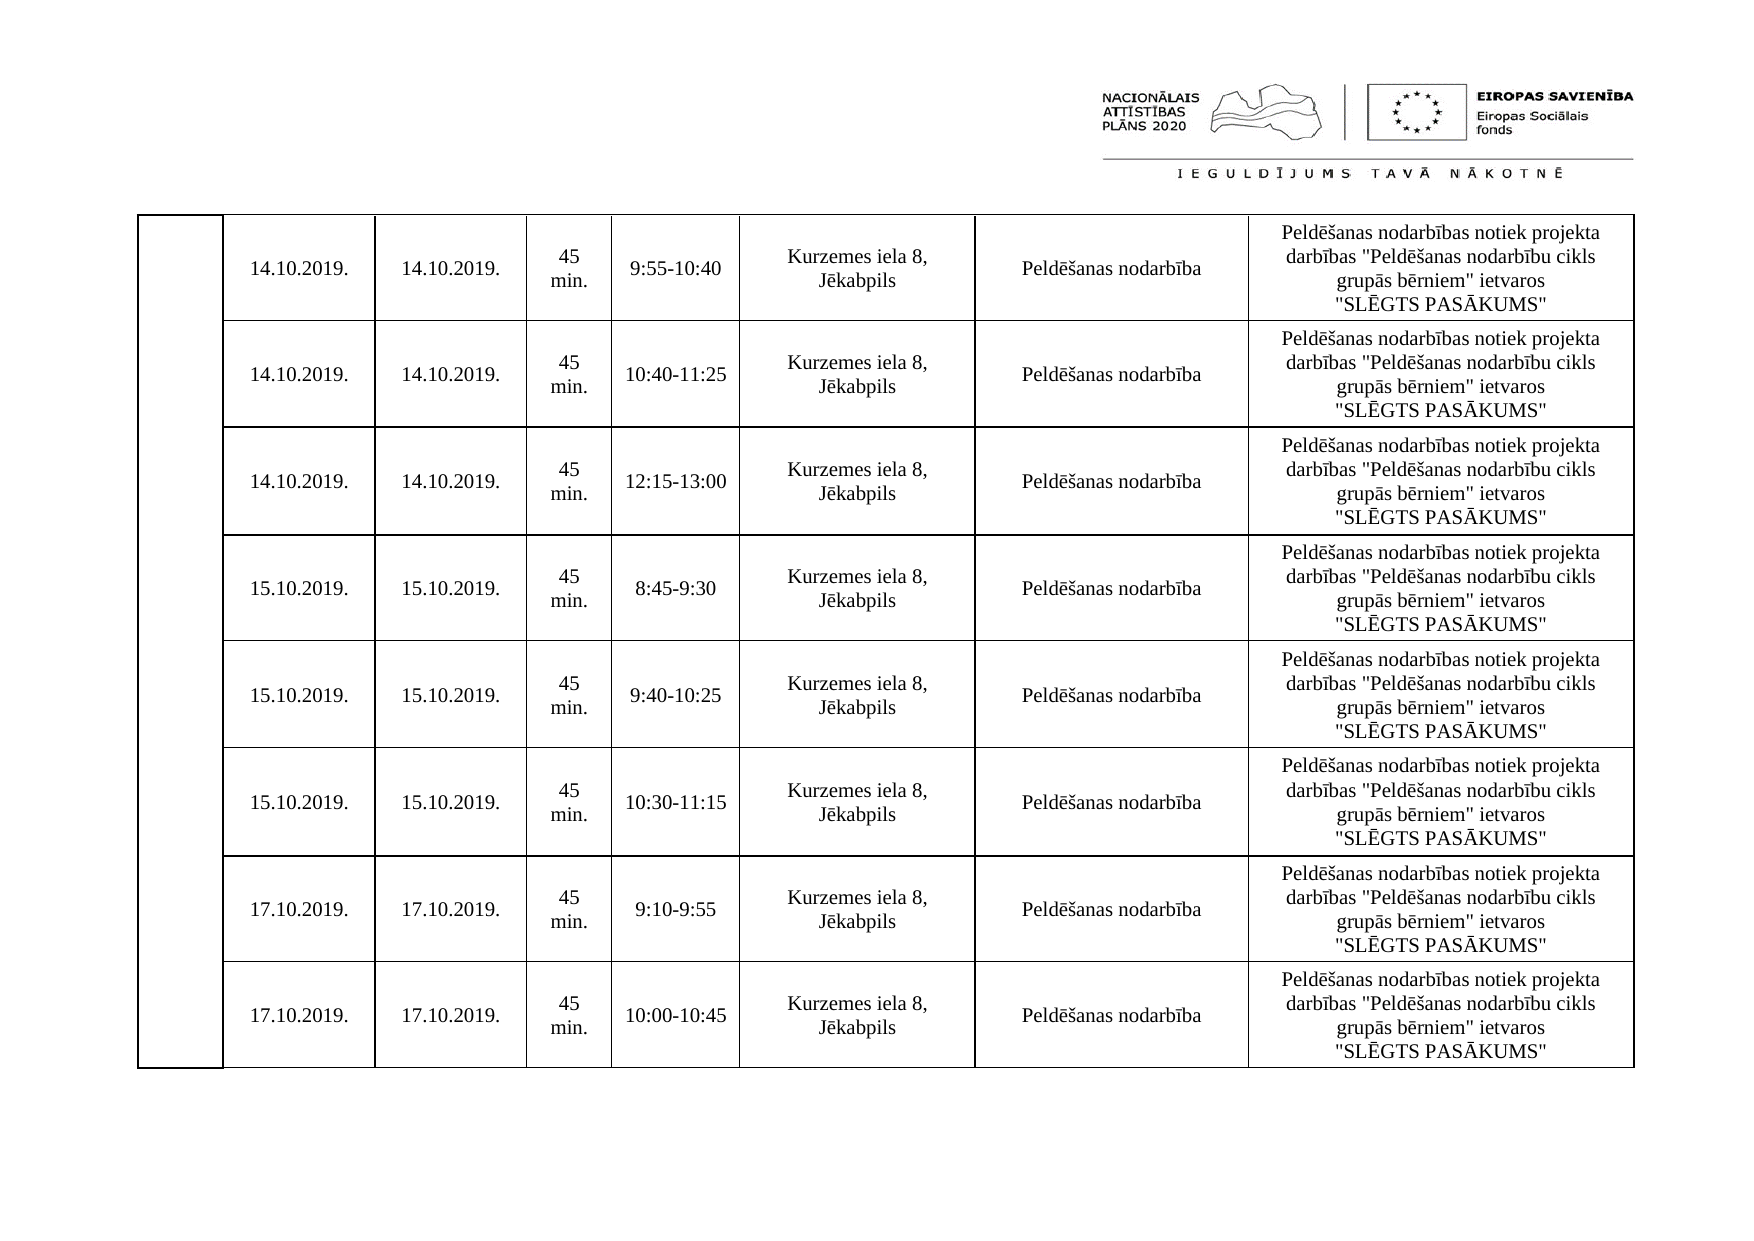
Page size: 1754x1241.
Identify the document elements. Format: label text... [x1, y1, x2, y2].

table_cell 45 min. [527, 962, 611, 1067]
table_cell 15.10.2019. [224, 641, 374, 747]
table_cell Kurzemes iela 8, Jēkabpils [740, 962, 974, 1067]
table_cell Peldēšanas nodarbība [976, 536, 1248, 640]
table_cell Peldēšanas nodarbība [976, 428, 1248, 534]
table_cell 45 min. [527, 428, 611, 534]
table_cell 14.10.2019. [224, 428, 374, 534]
table_cell Kurzemes iela 8, Jēkabpils [740, 536, 974, 640]
table_cell 15.10.2019. [224, 748, 374, 854]
table_cell 15.10.2019. [376, 748, 526, 854]
table_cell 17.10.2019. [224, 962, 374, 1067]
table_cell Peldēšanas nodarbības notiek projekta darbības "Peldēšanas nodarbību cikls grupās bērniem" ietvaros "SLĒGTS PASĀKUMS" [1249, 428, 1633, 534]
table_cell Kurzemes iela 8, Jēkabpils [740, 428, 974, 534]
table_cell 14.10.2019. [376, 428, 526, 534]
table_cell 10:40-11:25 [612, 321, 739, 426]
table_cell 17.10.2019. [376, 962, 526, 1067]
table_cell 10:30-11:15 [612, 748, 739, 854]
table_cell 17.10.2019. [376, 857, 526, 961]
table_cell Peldēšanas nodarbības notiek projekta darbības "Peldēšanas nodarbību cikls grupās bērniem" ietvaros "SLĒGTS PASĀKUMS" [1249, 536, 1633, 640]
table_cell Peldēšanas nodarbība [976, 857, 1248, 961]
table_cell 10:00-10:45 [612, 962, 739, 1067]
table_cell 9:40-10:25 [612, 641, 739, 747]
table_cell 14.10.2019. [224, 215, 375, 320]
table_cell Peldēšanas nodarbība [976, 641, 1248, 747]
table_cell 14.10.2019. [375, 215, 526, 320]
table_cell Peldēšanas nodarbības notiek projekta darbības "Peldēšanas nodarbību cikls grupās bērniem" ietvaros "SLĒGTS PASĀKUMS" [1248, 215, 1633, 320]
table_cell 15.10.2019. [376, 536, 526, 640]
table_cell Peldēšanas nodarbības notiek projekta darbības "Peldēšanas nodarbību cikls grupās bērniem" ietvaros "SLĒGTS PASĀKUMS" [1249, 321, 1633, 426]
table_cell Peldēšanas nodarbība [976, 962, 1248, 1067]
table_cell Peldēšanas nodarbība [976, 321, 1248, 426]
table_cell 9:10-9:55 [612, 857, 739, 961]
table_cell Peldēšanas nodarbība [976, 748, 1248, 854]
table_cell 15.10.2019. [224, 536, 374, 640]
table_cell Peldēšanas nodarbības notiek projekta darbības "Peldēšanas nodarbību cikls grupās bērniem" ietvaros "SLĒGTS PASĀKUMS" [1249, 962, 1633, 1067]
table_cell 17.10.2019. [224, 857, 374, 961]
table_cell 45 min. [527, 748, 611, 854]
table_cell Peldēšanas nodarbība [975, 215, 1248, 320]
table_cell 45 min. [527, 321, 611, 426]
table_cell Kurzemes iela 8, Jēkabpils [740, 857, 974, 961]
table_cell 45 min. [527, 641, 611, 747]
table_cell 45 min. [527, 536, 611, 640]
table_cell Peldēšanas nodarbības notiek projekta darbības "Peldēšanas nodarbību cikls grupās bērniem" ietvaros "SLĒGTS PASĀKUMS" [1249, 857, 1633, 961]
table_cell Kurzemes iela 8, Jēkabpils [740, 321, 974, 426]
table_cell 14.10.2019. [224, 321, 374, 426]
table_cell Kurzemes iela 8, Jēkabpils [740, 748, 974, 854]
table_cell 9:55-10:40 [612, 215, 739, 320]
table_cell Kurzemes iela 8, Jēkabpils [740, 215, 975, 320]
table_cell 8:45-9:30 [612, 536, 739, 640]
table_cell 15.10.2019. [376, 641, 526, 747]
table_cell Peldēšanas nodarbības notiek projekta darbības "Peldēšanas nodarbību cikls grupās bērniem" ietvaros "SLĒGTS PASĀKUMS" [1249, 748, 1633, 854]
table_cell Kurzemes iela 8, Jēkabpils [740, 641, 974, 747]
table_cell 14.10.2019. [376, 321, 526, 426]
table_cell 12:15-13:00 [612, 428, 739, 534]
table_cell Peldēšanas nodarbības notiek projekta darbības "Peldēšanas nodarbību cikls grupās bērniem" ietvaros "SLĒGTS PASĀKUMS" [1249, 641, 1633, 747]
picture [1098, 75, 1639, 190]
table_cell 45 min. [526, 215, 612, 320]
table_cell 45 min. [527, 857, 611, 961]
